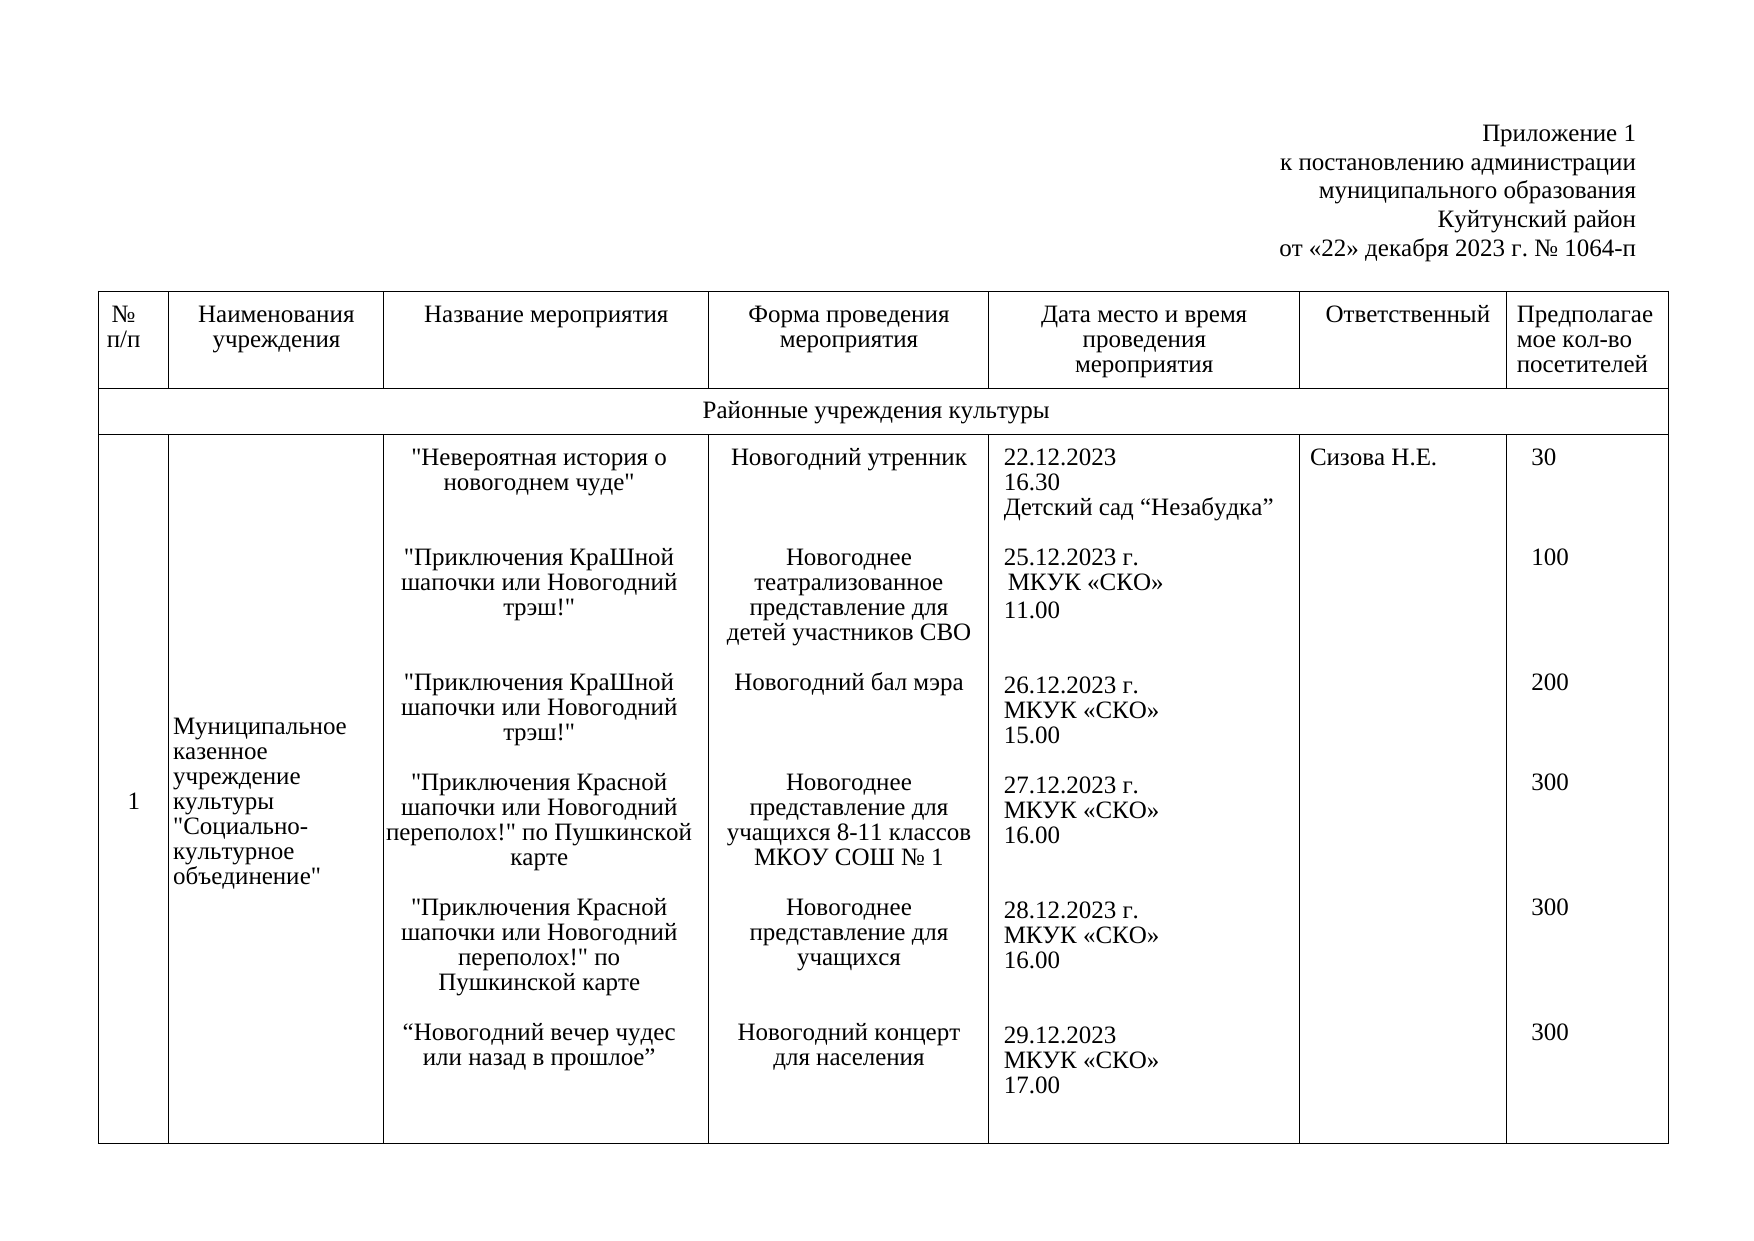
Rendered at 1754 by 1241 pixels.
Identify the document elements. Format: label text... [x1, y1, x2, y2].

table_cell 22.12.2023 16.30 Детский сад “Незабудка” 25.12.2023 г. 11.00 26.12.2023 г. МКУК «СКО» 15.00 27.12.2023 г. МКУК «СКО» 16.00 28.12.2023 г. МКУК «СКО» 16.00 29.12.2023 МКУК «СКО» 17.00 [989, 435, 1299, 1143]
text Куйтунский район [118, 204, 1636, 233]
text к постановлению администрации [118, 147, 1636, 176]
table_cell 30 100 200 300 300 300 [1507, 435, 1668, 1143]
table_header Форма проведения мероприятия [709, 292, 988, 387]
table_cell Сизова Н.Е. [1300, 435, 1506, 1143]
table_cell 1 [99, 435, 168, 1143]
table_header Предполагаемое кол-во посетителей [1507, 292, 1668, 387]
text Приложение 1 [118, 118, 1636, 147]
text от «22» декабря 2023 г. № 1064-п [118, 233, 1636, 262]
text муниципального образования [118, 176, 1636, 204]
table_header № п/п [99, 292, 168, 387]
table_cell Новогодний утренник Новогоднее театрализованное представление для детей участников СВО Новогодний бал мэра Новогоднее представление для учащихся 8-11 классов МКОУ СОШ № 1 Новогоднее представление для учащихся Новогодний концерт для населения [709, 435, 988, 1143]
table_header Дата место и время проведения мероприятия [989, 292, 1299, 387]
table_cell "Невероятная история о новогоднем чуде" "Приключения КраШной шапочки или Новогодний трэш!" "Приключения КраШной шапочки или Новогодний трэш!" "Приключения Красной шапочки или Новогодний переполох!" по Пушкинской карте "Приключения Красной шапочки или Новогодний переполох!" по Пушкинской карте “Новогодний вечер чудес или назад в прошлое” [384, 435, 708, 1143]
table_header Наименования учреждения [169, 292, 383, 387]
table_cell Районные учреждения культуры [99, 389, 1668, 434]
table_header Название мероприятия [384, 292, 708, 387]
table_header Ответственный [1300, 292, 1506, 387]
table_cell Муниципальное казенное учреждение культуры "Социально-культурное объединение" [169, 435, 383, 1143]
